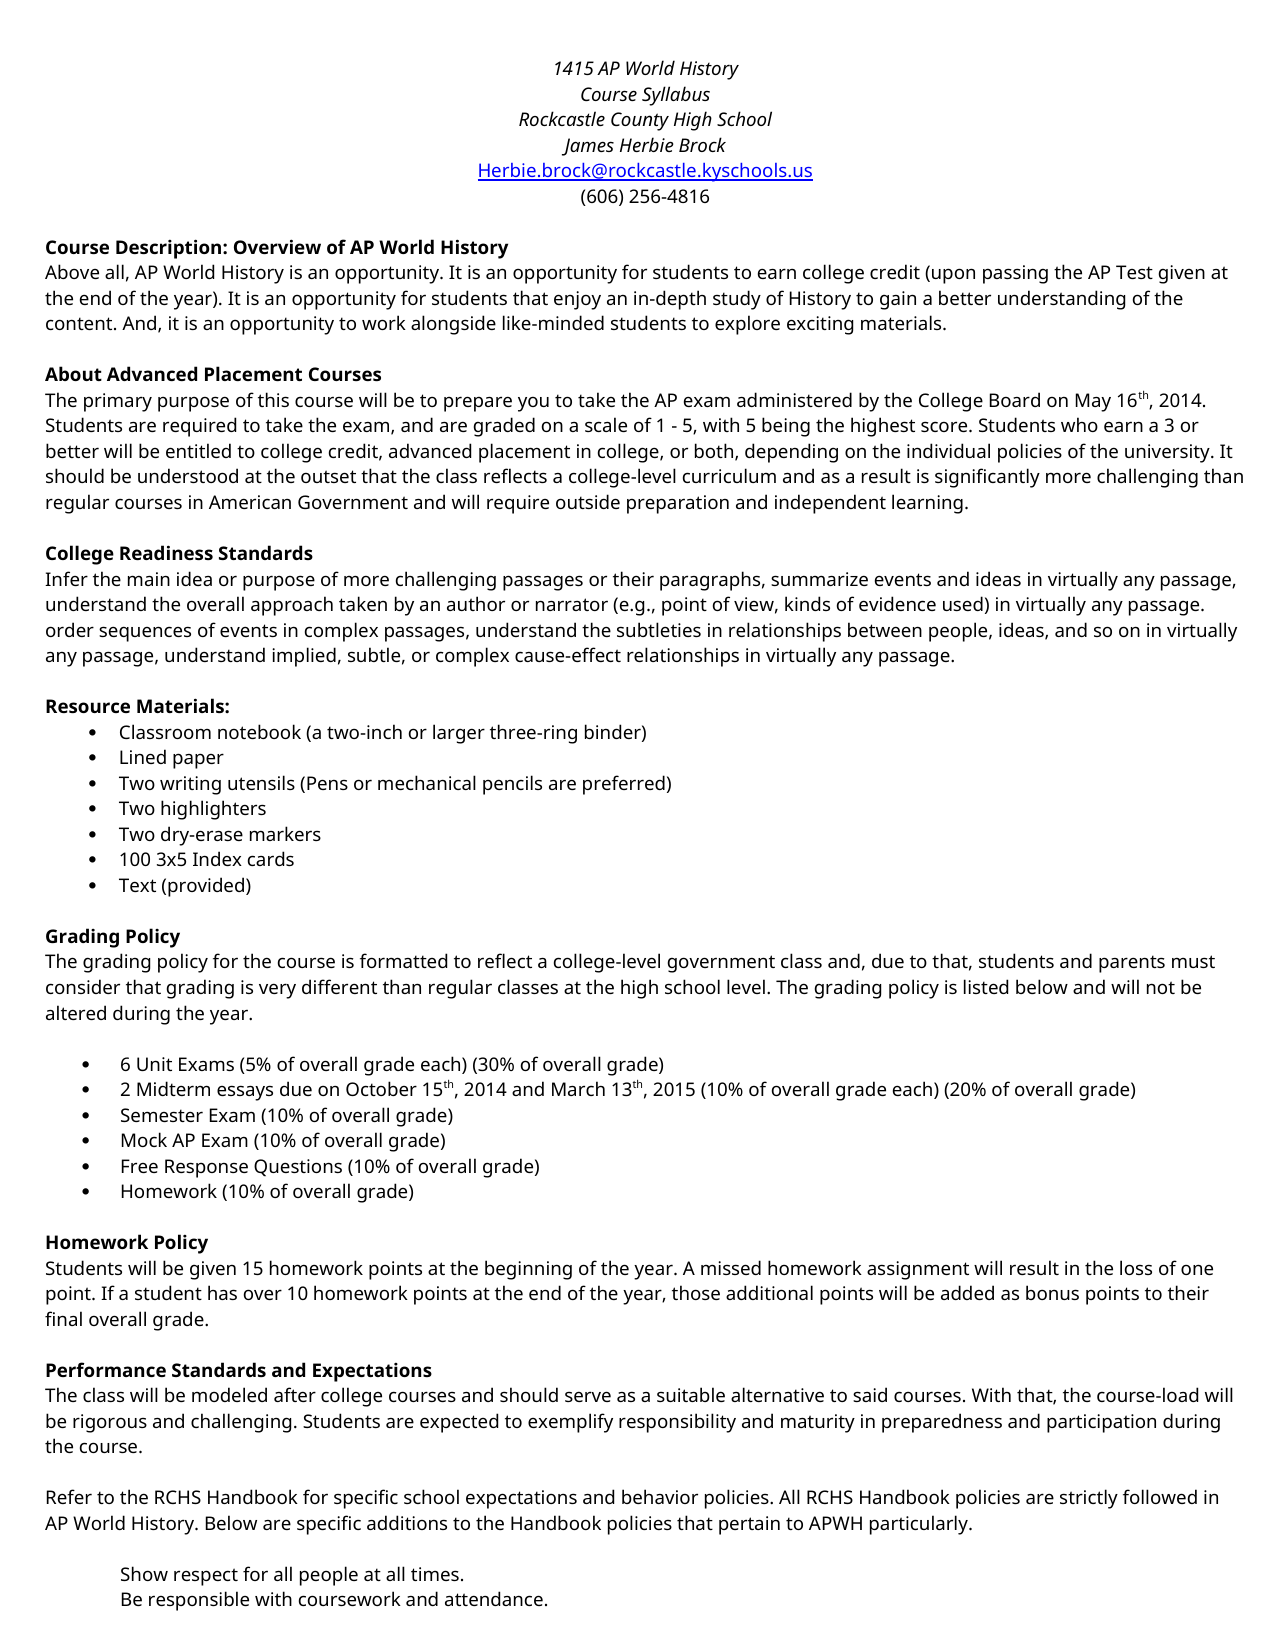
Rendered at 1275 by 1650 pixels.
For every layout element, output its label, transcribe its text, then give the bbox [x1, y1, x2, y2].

text Above all, AP World History is an opportunity. It is an opportunity for students to earn college credit (upon passing the AP Test given at the end of the year). It is an opportunity for students that enjoy an in-depth study of History to gain a better understanding of the content. And, it is an opportunity to work alongside like-minded students to explore exciting materials. [45, 260, 1245, 336]
text Herbie.brock@rockcastle.kyschools.us [45, 158, 1245, 183]
text Homework Policy [45, 1229, 1245, 1255]
list Two writing utensils (Pens or mechanical pencils are preferred) [89, 770, 1245, 796]
text Refer to the RCHS Handbook for specific school expectations and behavior policies. All RCHS Handbook policies are strictly followed in AP World History. Below are specific additions to the Handbook policies that pertain to APWH particularly. [45, 1485, 1245, 1536]
text Course Syllabus [45, 81, 1245, 107]
title 1415 AP World History [45, 56, 1245, 81]
text Performance Standards and Expectations [45, 1357, 1245, 1383]
list Two highlighters [89, 796, 1245, 821]
text About Advanced Placement Courses The primary purpose of this course will be to prepare you to take the AP exam administered by the College Board on May 16th, 2014. Students are required to take the exam, and are graded on a scale of 1 - 5, with 5 being the highest score. Students who earn a 3 or better will be entitled to college credit, advanced placement in college, or both, depending on the individual policies of the university. It should be understood at the outset that the class reflects a college-level curriculum and as a result is significantly more challenging than regular courses in American Government and will require outside preparation and independent learning. [45, 362, 1245, 515]
list Semester Exam (10% of overall grade) [82, 1102, 1245, 1127]
text Resource Materials: [45, 693, 1245, 719]
list Lined paper [89, 744, 1245, 770]
subtitle James Herbie Brock [45, 132, 1245, 158]
list Text (provided) [89, 872, 1245, 898]
list 6 Unit Exams (5% of overall grade each) (30% of overall grade) [82, 1051, 1245, 1076]
list Classroom notebook (a two-inch or larger three-ring binder) [89, 719, 1245, 744]
text Infer the main idea or purpose of more challenging passages or their paragraphs, summarize events and ideas in virtually any passage, understand the overall approach taken by an author or narrator (e.g., point of view, kinds of evidence used) in virtually any passage. order sequences of events in complex passages, understand the subtleties in relationships between people, ideas, and so on in virtually any passage, understand implied, subtle, or complex cause-effect relationships in virtually any passage. [45, 566, 1245, 668]
text Grading Policy [45, 923, 1245, 949]
text Rockcastle County High School [45, 107, 1245, 132]
list Two dry-erase markers [89, 821, 1245, 847]
list Mock AP Exam (10% of overall grade) [82, 1127, 1245, 1153]
text Show respect for all people at all times. [120, 1561, 1245, 1587]
list 100 3x5 Index cards [89, 847, 1245, 872]
text College Readiness Standards [45, 540, 1245, 566]
text Course Description: Overview of AP World History [45, 234, 1245, 260]
list 2 Midterm essays due on October 15th, 2014 and March 13th, 2015 (10% of overall grade each) (20% of overall grade) [82, 1076, 1245, 1102]
text (606) 256-4816 [45, 183, 1245, 209]
text The grading policy for the course is formatted to reflect a college-level government class and, due to that, students and parents must consider that grading is very different than regular classes at the high school level. The grading policy is listed below and will not be altered during the year. [45, 949, 1245, 1025]
list Free Response Questions (10% of overall grade) [82, 1153, 1245, 1178]
list Homework (10% of overall grade) [82, 1178, 1245, 1204]
text Students will be given 15 homework points at the beginning of the year. A missed homework assignment will result in the loss of one point. If a student has over 10 homework points at the end of the year, those additional points will be added as bonus points to their final overall grade. [45, 1255, 1245, 1332]
text The class will be modeled after college courses and should serve as a suitable alternative to said courses. With that, the course-load will be rigorous and challenging. Students are expected to exemplify responsibility and maturity in preparedness and participation during the course. [45, 1383, 1245, 1459]
text Be responsible with coursework and attendance. [120, 1587, 1245, 1612]
